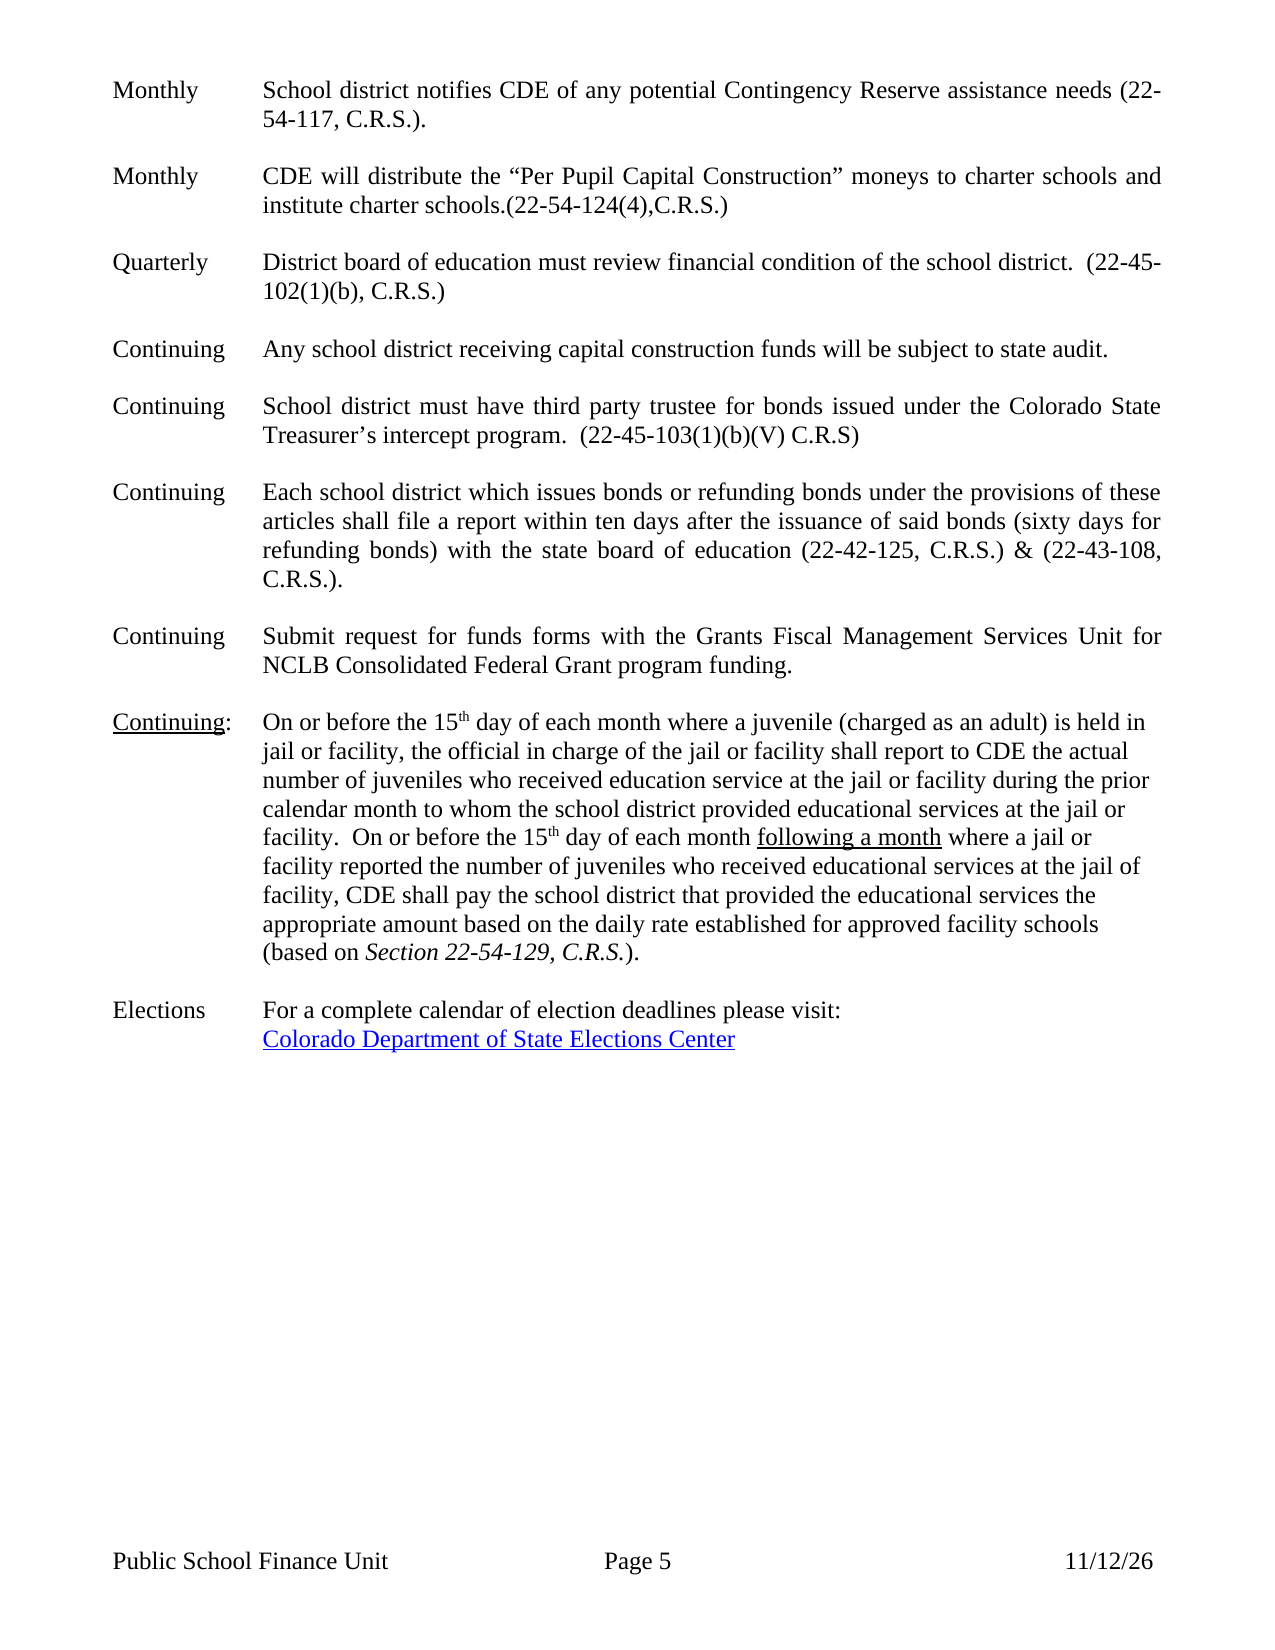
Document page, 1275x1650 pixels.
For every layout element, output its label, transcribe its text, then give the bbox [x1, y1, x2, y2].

text Monthly School district notifies CDE of any potential Contingency Reserve assistance needs (22-54-117, C.R.S.). [112, 75, 1162, 132]
text Continuing: On or before the 15th day of each month where a juvenile (charged as an adult) is held in jail or facility, the official in charge of the jail or facility shall report to CDE the actual number of juveniles who received education service at the jail or facility during the prior calendar month to whom the school district provided educational services at the jail or facility. On or before the 15th day of each month following a month where a jail or facility reported the number of juveniles who received educational services at the jail of facility, CDE shall pay the school district that provided the educational services the appropriate amount based on the daily rate established for approved facility schools (based on Section 22-54-129, C.R.S.). [112, 707, 1162, 966]
text Monthly CDE will distribute the “Per Pupil Capital Construction” moneys to charter schools and institute charter schools.(22-54-124(4),C.R.S.) [112, 161, 1162, 219]
text Continuing Any school district receiving capital construction funds will be subject to state audit. [112, 334, 1162, 362]
text Continuing School district must have third party trustee for bonds issued under the Colorado State Treasurer’s intercept program. (22-45-103(1)(b)(V) C.R.S) [112, 391, 1162, 449]
text Elections For a complete calendar of election deadlines please visit: [112, 995, 1162, 1024]
text Quarterly District board of education must review financial condition of the school district. (22-45-102(1)(b), C.R.S.) [112, 247, 1162, 305]
text Continuing Each school district which issues bonds or refunding bonds under the provisions of these articles shall file a report within ten days after the issuance of said bonds (sixty days for refunding bonds) with the state board of education (22-42-125, C.R.S.) & (22-43-108, C.R.S.). [112, 477, 1162, 592]
text Colorado Department of State Elections Center [262, 1024, 1162, 1052]
text Continuing Submit request for funds forms with the Grants Fiscal Management Services Unit for NCLB Consolidated Federal Grant program funding. [112, 621, 1162, 679]
